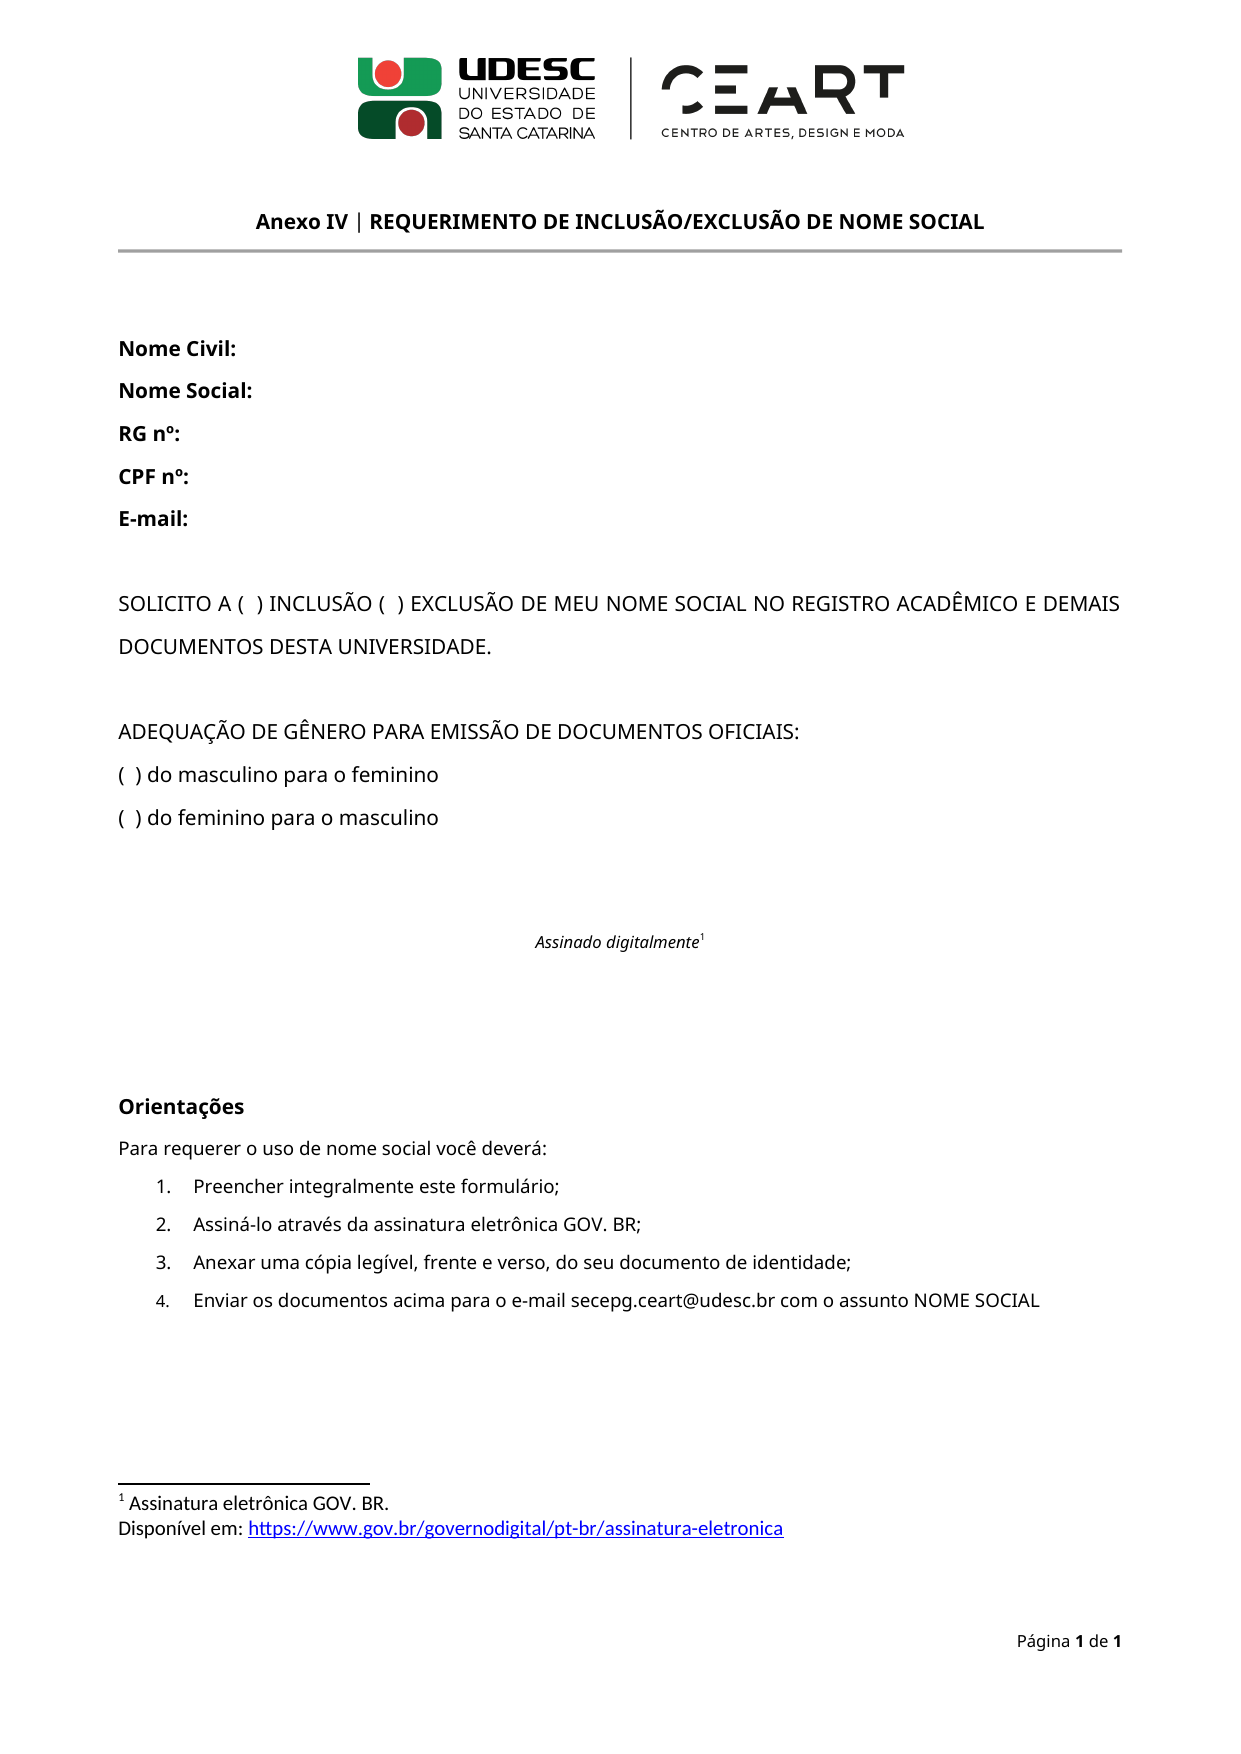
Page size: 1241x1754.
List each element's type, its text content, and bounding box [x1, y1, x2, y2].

text Anexo IV | REQUERIMENTO DE INCLUSÃO/EXCLUSÃO DE NOME SOCIAL [118, 207, 1122, 235]
text Nome Social: [118, 377, 1122, 405]
text Orientações [118, 1092, 1122, 1121]
picture [350, 47, 913, 146]
text ADEQUAÇÃO DE GÊNERO PARA EMISSÃO DE DOCUMENTOS OFICIAIS: [118, 717, 1122, 746]
list Enviar os documentos acima para o e-mail secepg.ceart@udesc.br com o assunto NOME SOCIAL [156, 1288, 1122, 1313]
list Anexar uma cópia legível, frente e verso, do seu documento de identidade; [156, 1249, 1122, 1275]
text Nome Civil: [118, 334, 1122, 362]
text ( ) do masculino para o feminino [118, 760, 1122, 788]
text E-mail: [118, 504, 1122, 533]
list Assiná-lo através da assinatura eletrônica GOV. BR; [156, 1211, 1122, 1237]
text Para requerer o uso de nome social você deverá: [118, 1135, 1122, 1160]
text CPF nº: [118, 462, 1122, 490]
text RG nº: [118, 419, 1122, 448]
text Assinado digitalmente [118, 930, 1122, 953]
text SOLICITO A ( ) INCLUSÃO ( ) EXCLUSÃO DE MEU NOME SOCIAL NO REGISTRO ACADÊMICO E DEMAIS DOCUMENTOS DESTA UNIVERSIDADE. [118, 589, 1122, 661]
text ( ) do feminino para o masculino [118, 803, 1122, 831]
list Preencher integralmente este formulário; [156, 1173, 1122, 1199]
